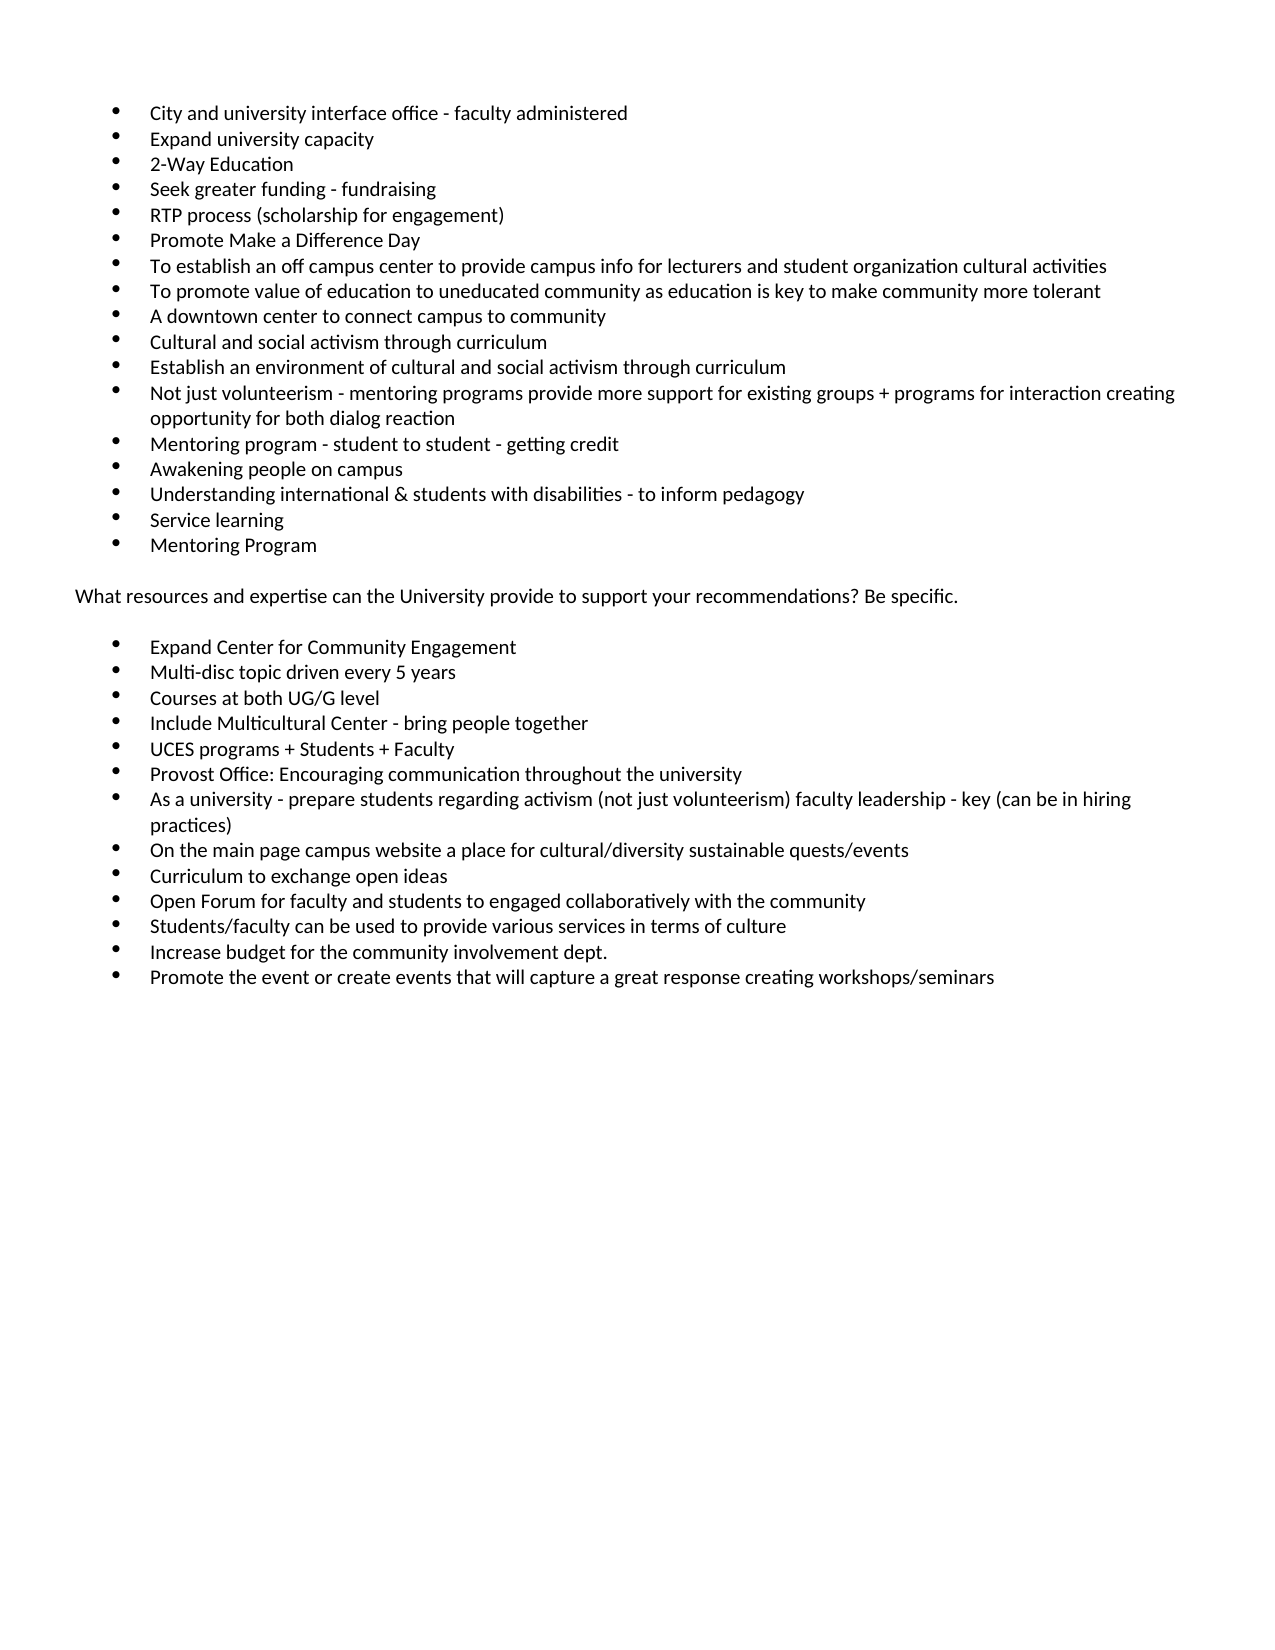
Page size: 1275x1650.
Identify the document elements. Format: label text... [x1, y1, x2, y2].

list To establish an off campus center to provide campus info for lecturers and student organization cultural activities [112, 253, 1200, 278]
list Mentoring Program [112, 532, 1200, 558]
list 2-Way Education [112, 151, 1200, 177]
list Awakening people on campus [112, 456, 1200, 482]
list Service learning [112, 507, 1200, 532]
list Expand Center for Community Engagement [112, 634, 1200, 659]
list Establish an environment of cultural and social activism through curriculum [112, 354, 1200, 380]
list Students/faculty can be used to provide various services in terms of culture [112, 914, 1200, 939]
list Not just volunteerism - mentoring programs provide more support for existing groups + programs for interaction creating opportunity for both dialog reaction [112, 380, 1200, 431]
list Open Forum for faculty and students to engaged collaboratively with the community [112, 888, 1200, 914]
list Understanding international & students with disabilities - to inform pedagogy [112, 482, 1200, 507]
list On the main page campus website a place for cultural/diversity sustainable quests/events [112, 837, 1200, 863]
list As a university - prepare students regarding activism (not just volunteerism) faculty leadership - key (can be in hiring practices) [112, 787, 1200, 837]
list Seek greater funding - fundraising [112, 177, 1200, 202]
list Curriculum to exchange open ideas [112, 863, 1200, 888]
list Mentoring program - student to student - getting credit [112, 431, 1200, 456]
list Promote the event or create events that will capture a great response creating workshops/seminars [112, 964, 1200, 990]
list RTP process (scholarship for engagement) [112, 202, 1200, 227]
list Include Multicultural Center - bring people together [112, 710, 1200, 736]
list Provost Office: Encouraging communication throughout the university [112, 761, 1200, 787]
list Promote Make a Difference Day [112, 227, 1200, 253]
list UCES programs + Students + Faculty [112, 736, 1200, 761]
list A downtown center to connect campus to community [112, 304, 1200, 329]
list Multi-disc topic driven every 5 years [112, 659, 1200, 685]
text What resources and expertise can the University provide to support your recommendations? Be specific. [75, 583, 1200, 609]
list Cultural and social activism through curriculum [112, 329, 1200, 354]
list City and university interface office - faculty administered [112, 100, 1200, 126]
list Increase budget for the community involvement dept. [112, 939, 1200, 964]
list Expand university capacity [112, 126, 1200, 151]
list Courses at both UG/G level [112, 685, 1200, 710]
list To promote value of education to uneducated community as education is key to make community more tolerant [112, 278, 1200, 304]
